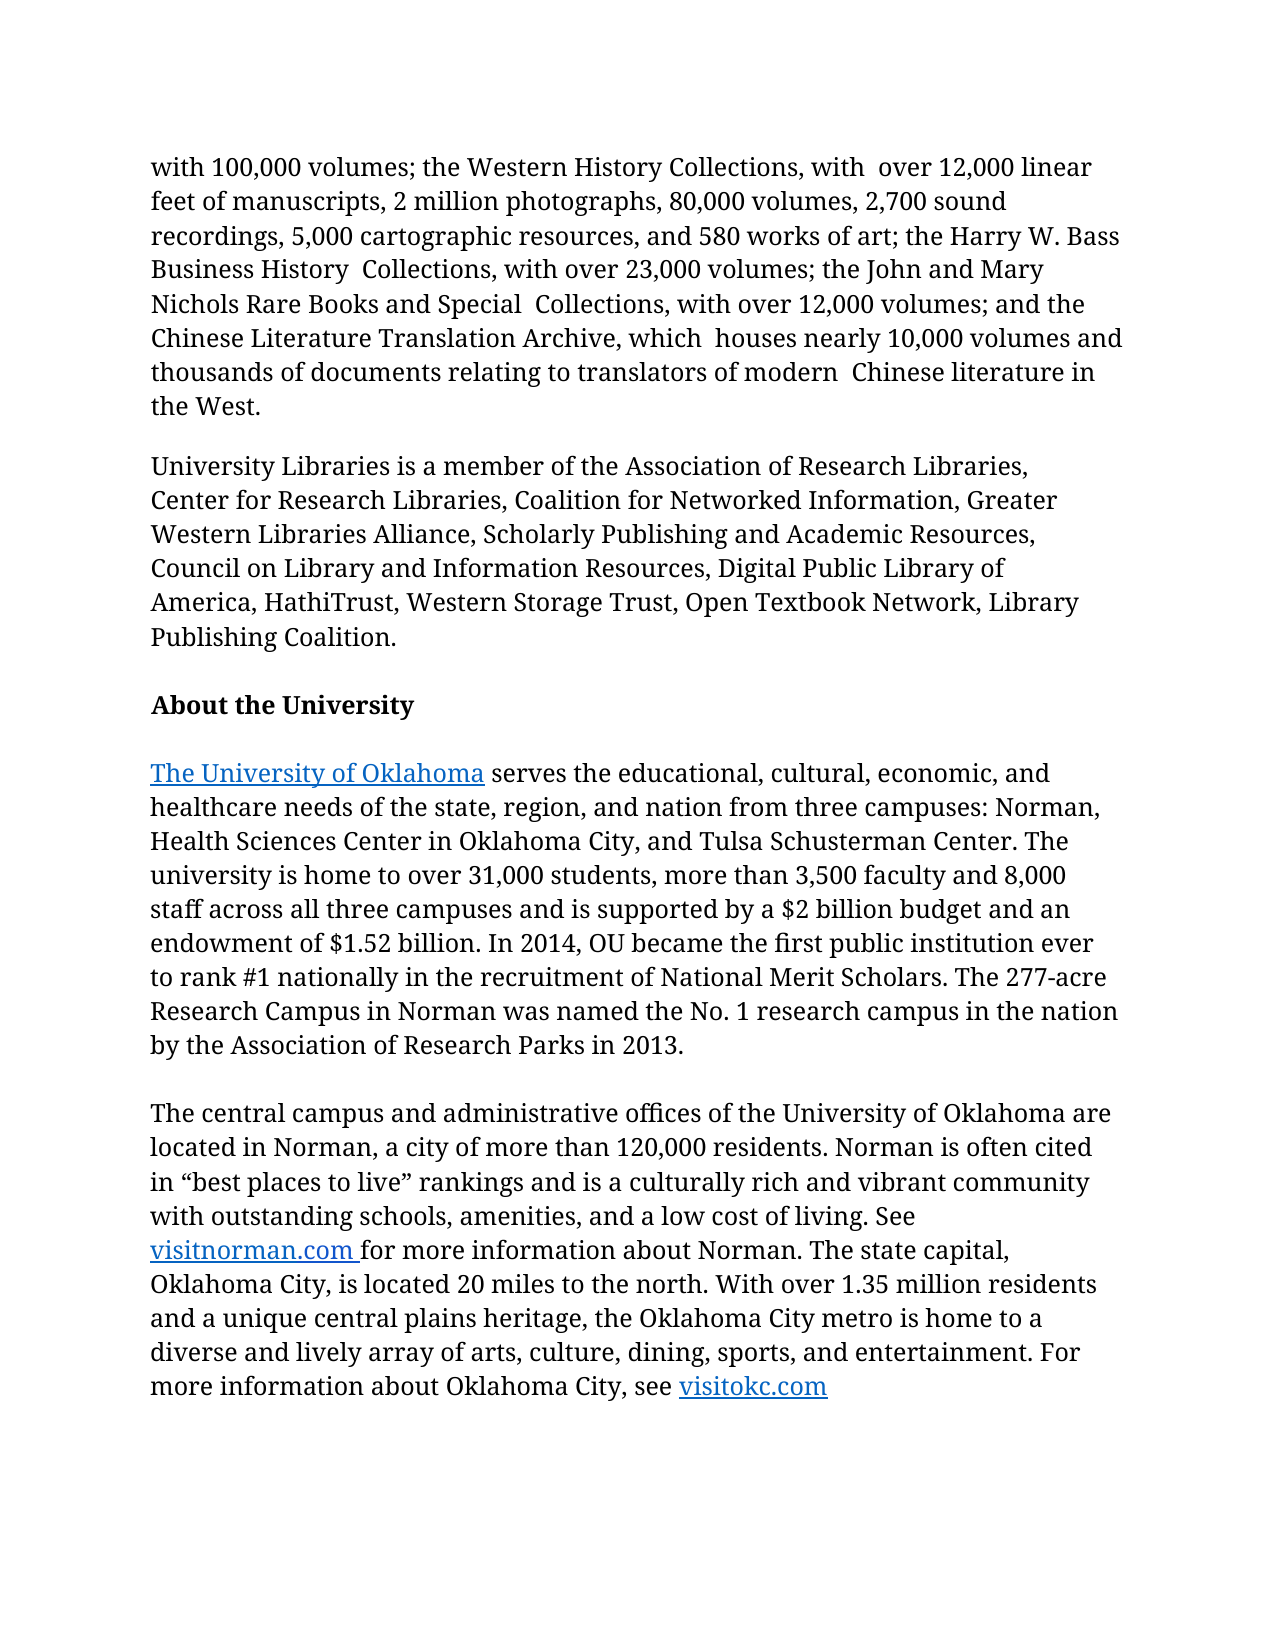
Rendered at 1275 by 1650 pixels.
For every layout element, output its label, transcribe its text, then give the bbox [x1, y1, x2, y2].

text About the University [150, 789, 1112, 823]
text The University of Oklahoma serves the educational, cultural, economic, and healthcare needs of the state, region, and nation from three campuses: Norman, Health Sciences Center in Oklahoma City, and Tulsa Schusterman Center. The university is home to over 31,000 students, more than 3,500 faculty and 8,000 staff across all three campuses and is supported by a $2 billion budget and an endowment of $1.52 billion. In 2014, OU became the first public institution ever to rank #1 nationally in the recruitment of National Merit Scholars. The 277-acre Research Campus in Norman was named the No. 1 research campus in the nation by the Association of Research Parks in 2013. [150, 858, 1120, 1164]
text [150, 1198, 1120, 1471]
text University Libraries is a member of the Association of Research Libraries, Center for Research Libraries, Coalition for Networked Information, Greater Western Libraries Alliance, Scholarly Publishing and Academic Resources, Council on Library and Information Resources, Digital Public Library of America, HathiTrust, Western Storage Trust, Open Textbook Network, Library Publishing Coalition. [150, 551, 1112, 755]
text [150, 150, 1125, 525]
